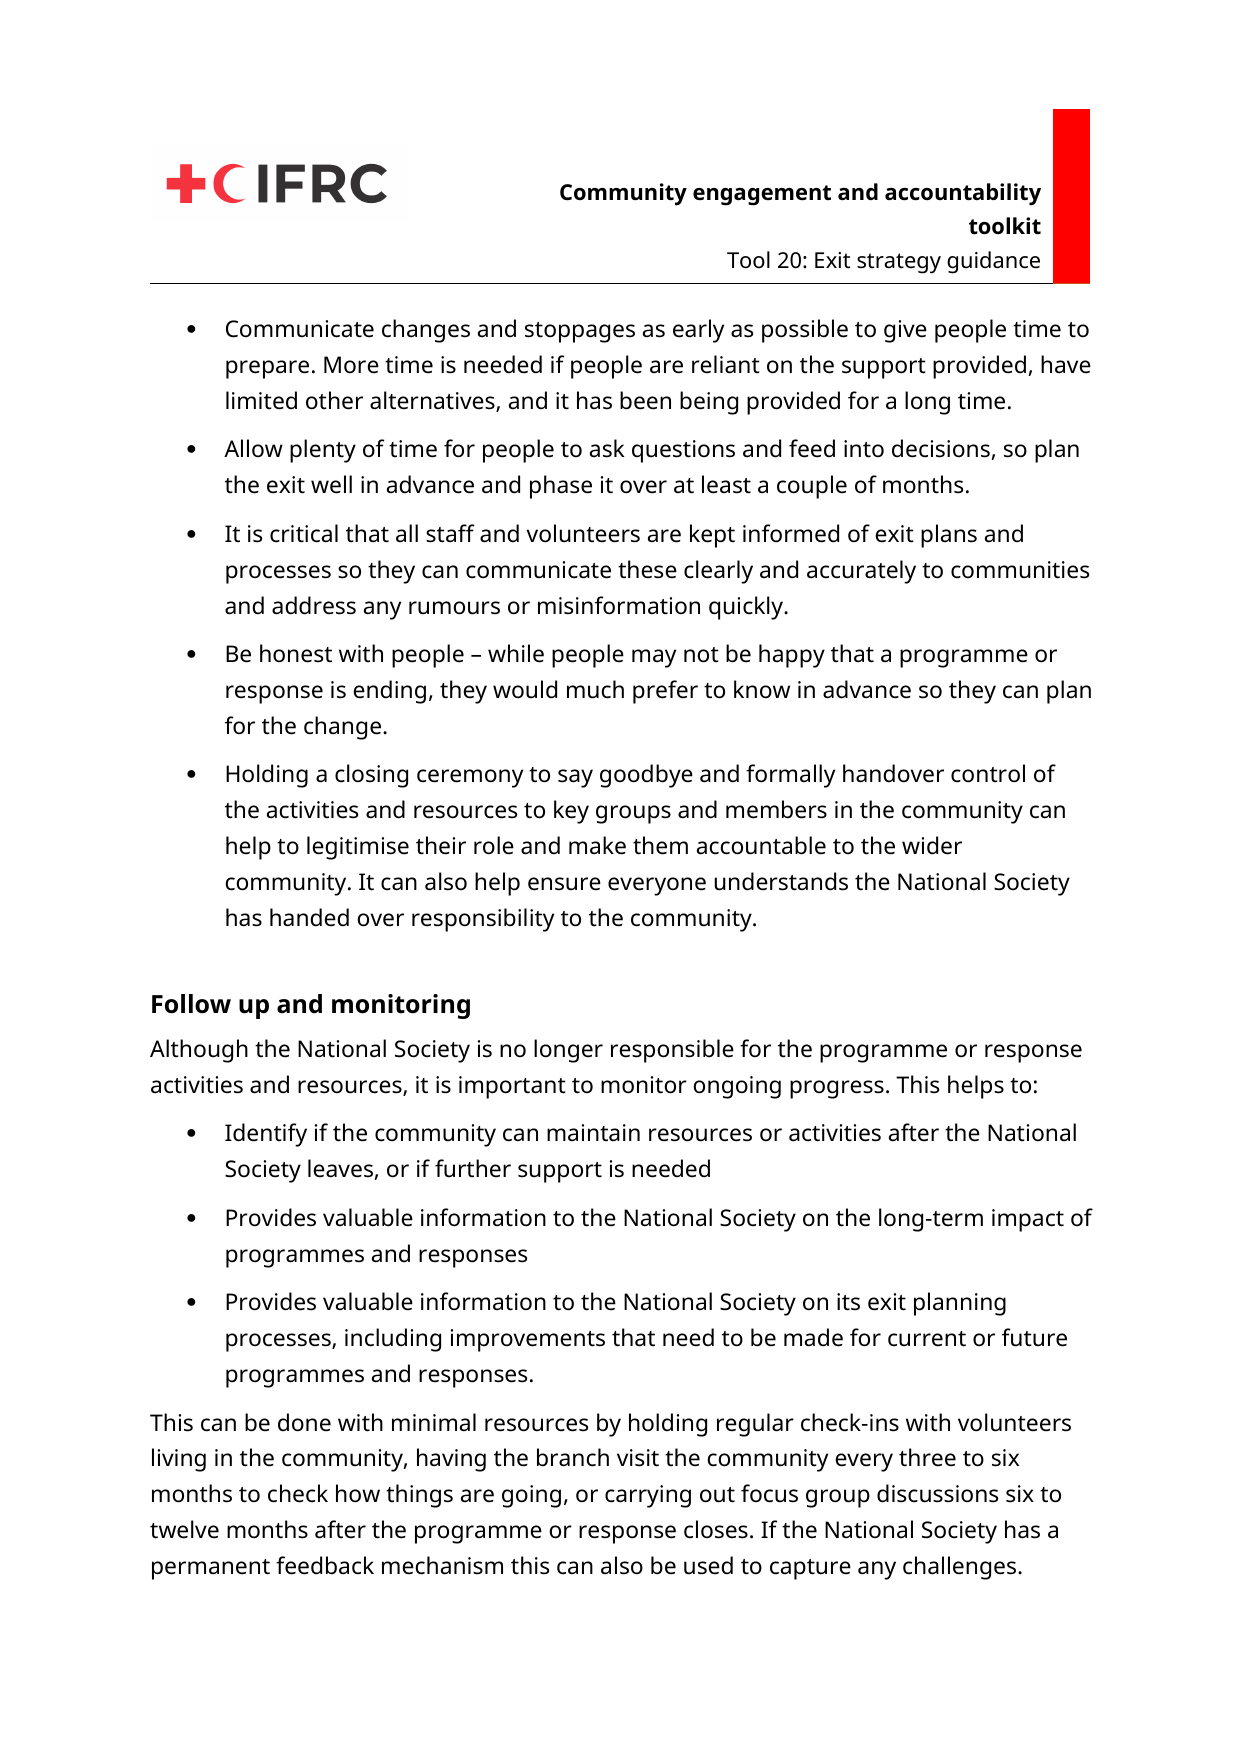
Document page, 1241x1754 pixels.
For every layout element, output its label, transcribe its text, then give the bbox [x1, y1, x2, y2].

list Be honest with people – while people may not be happy that a programme or response is ending, they would much prefer to know in advance so they can plan for the change. [187, 638, 1095, 741]
list Provides valuable information to the National Society on the long-term impact of programmes and responses [187, 1202, 1095, 1269]
list Communicate changes and stoppages as early as possible to give people time to prepare. More time is needed if people are reliant on the support provided, have limited other alternatives, and it has been being provided for a long time. [187, 313, 1095, 416]
list Allow plenty of time for people to ask questions and feed into decisions, so plan the exit well in advance and phase it over at least a couple of months. [187, 433, 1095, 501]
picture [150, 108, 444, 227]
subtitle Follow up and monitoring [150, 986, 1095, 1021]
list It is critical that all staff and volunteers are kept informed of exit plans and processes so they can communicate these clearly and accurately to communities and address any rumours or misinformation quickly. [187, 518, 1095, 621]
list Holding a closing ceremony to say goodbye and formally handover control of the activities and resources to key groups and members in the community can help to legitimise their role and make them accountable to the wider community. It can also help ensure everyone understands the National Society has handed over responsibility to the community. [187, 758, 1095, 933]
list Provides valuable information to the National Society on its exit planning processes, including improvements that need to be made for current or future programmes and responses. [187, 1286, 1095, 1389]
text This can be done with minimal resources by holding regular check-ins with volunteers living in the community, having the branch visit the community every three to six months to check how things are going, or carrying out focus group discussions six to twelve months after the programme or response closes. If the National Society has a permanent feedback mechanism this can also be used to capture any challenges. [150, 1406, 1095, 1581]
text Although the National Society is no longer responsible for the programme or response activities and resources, it is important to monitor ongoing progress. This helps to: [150, 1033, 1095, 1100]
list Identify if the community can maintain resources or activities after the National Society leaves, or if further support is needed [187, 1117, 1095, 1184]
